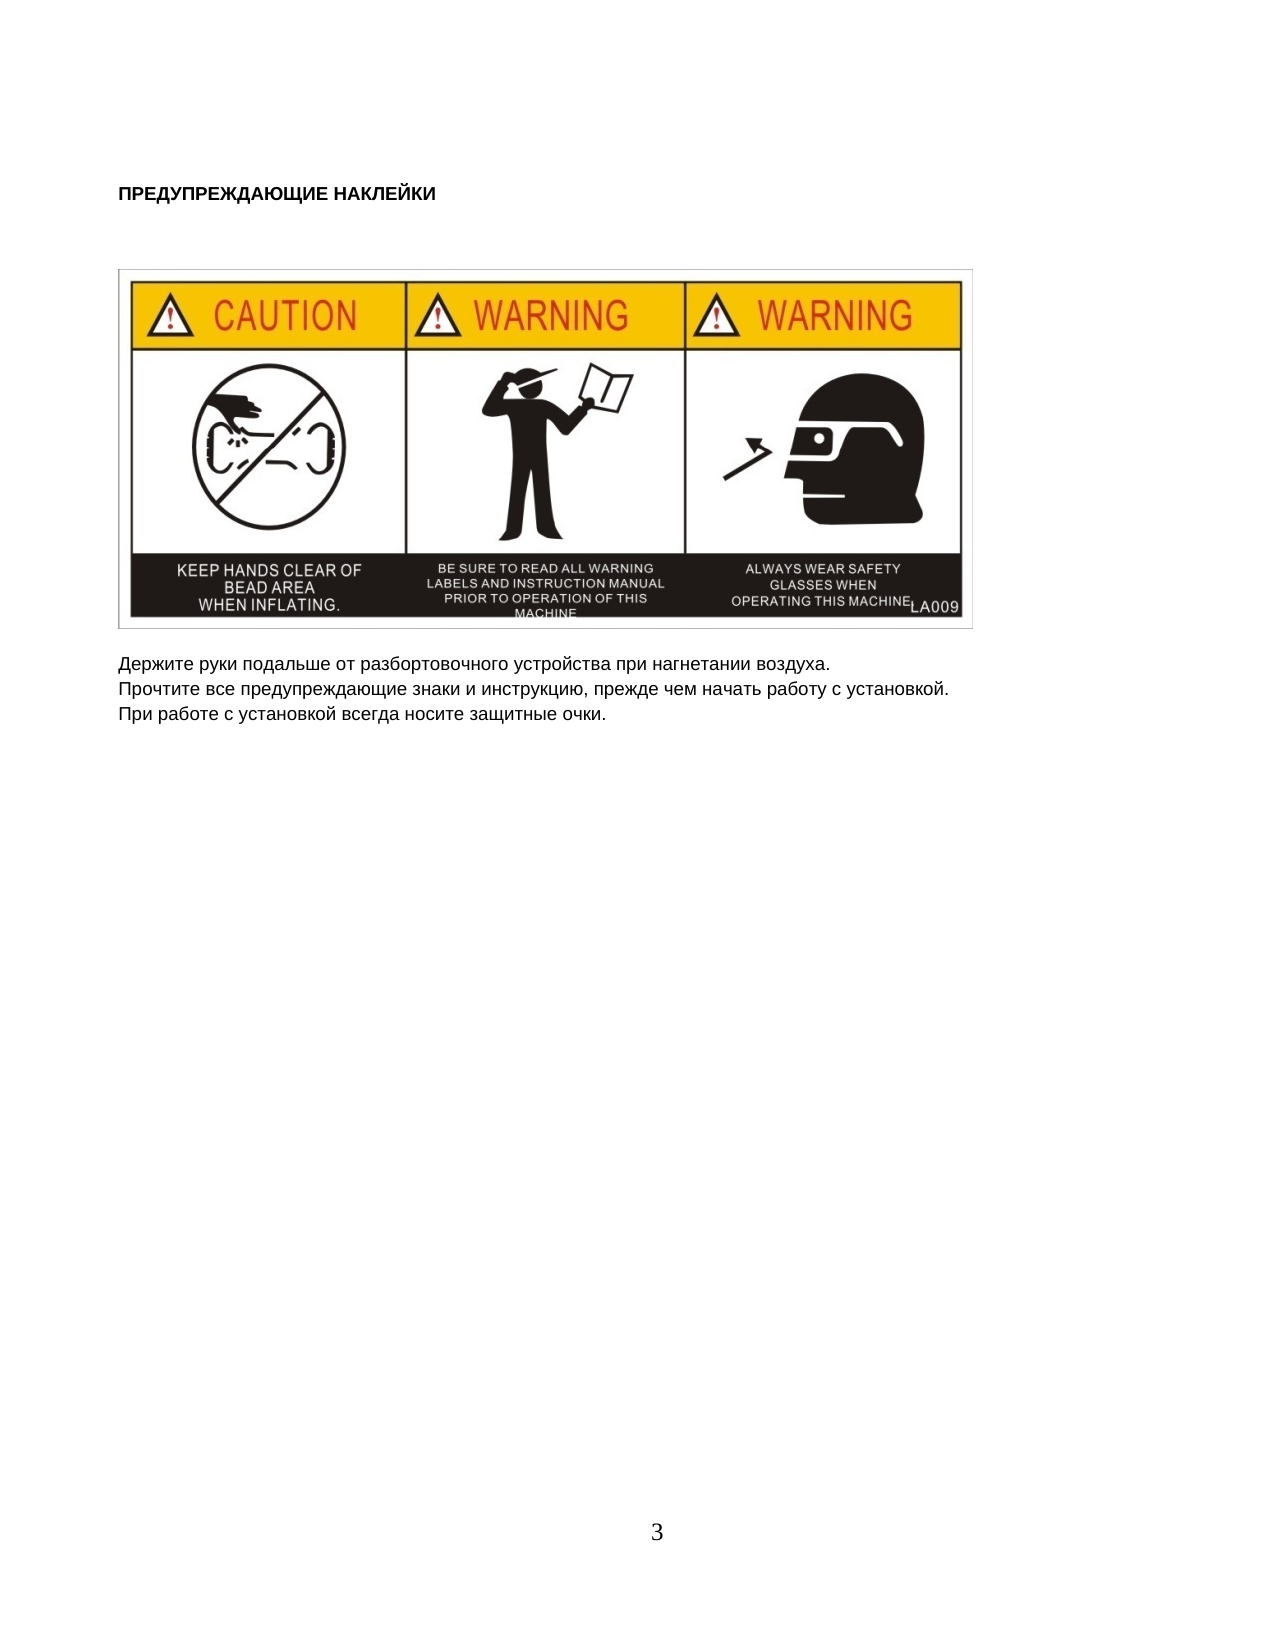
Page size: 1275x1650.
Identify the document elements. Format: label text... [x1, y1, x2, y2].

text Держите руки подальше от разбортовочного устройства при нагнетании воздуха. [118, 653, 1196, 675]
text ПРЕДУПРЕЖДАЮЩИЕ НАКЛЕЙКИ [118, 140, 1196, 205]
picture [118, 269, 973, 629]
text Прочтите все предупреждающие знаки и инструкцию, прежде чем начать работу с установкой. [118, 678, 1196, 699]
text При работе с установкой всегда носите защитные очки. [118, 703, 1196, 724]
